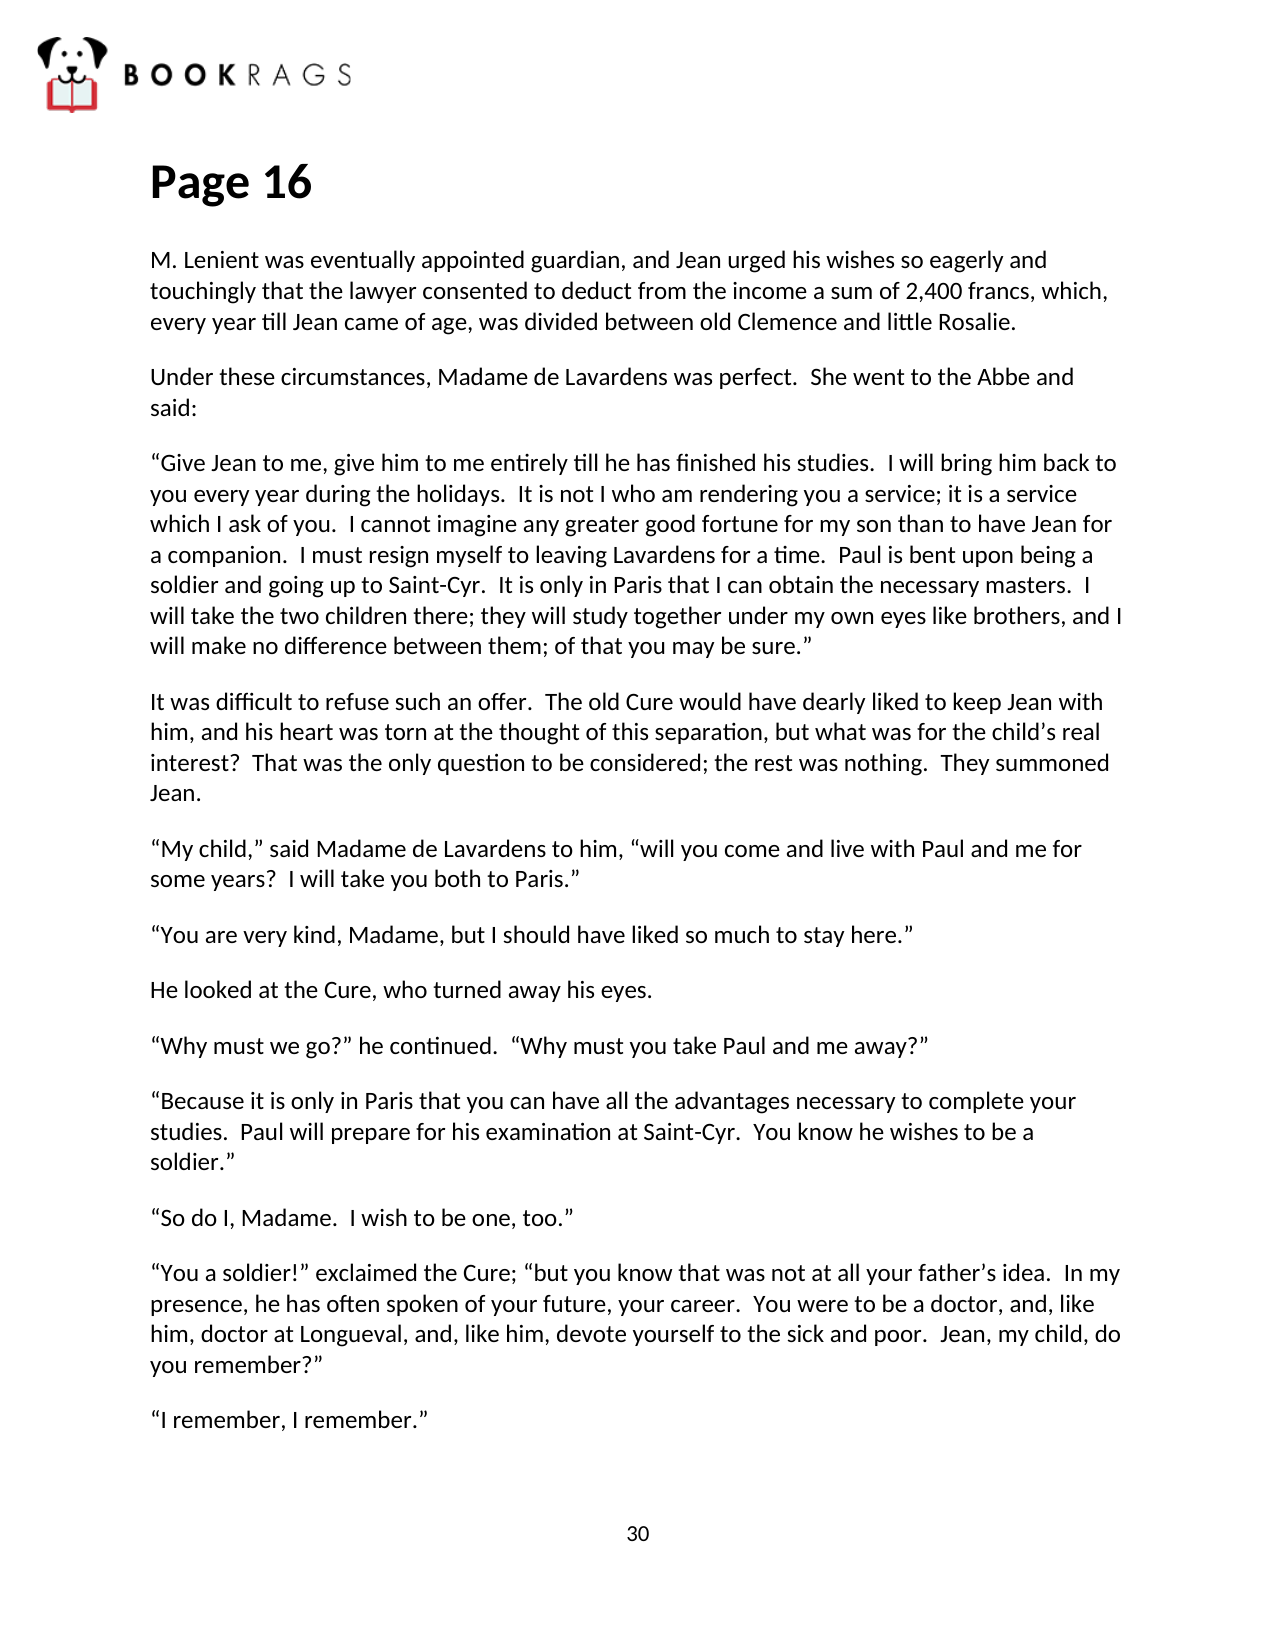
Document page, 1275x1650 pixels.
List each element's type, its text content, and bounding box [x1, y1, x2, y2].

text “You a soldier!” exclaimed the Cure; “but you know that was not at all your father’s idea. In my presence, he has often spoken of your future, your career. You were to be a doctor, and, like him, doctor at Longueval, and, like him, devote yourself to the sick and poor. Jean, my child, do you remember?” [150, 1258, 1125, 1380]
text “So do I, Madame. I wish to be one, too.” [150, 1202, 1125, 1233]
text Page 16 [150, 150, 1125, 211]
text “I remember, I remember.” [150, 1405, 1125, 1435]
text “Give Jean to me, give him to me entirely till he has finished his studies. I will bring him back to you every year during the holidays. It is not I who am rendering you a service; it is a service which I ask of you. I cannot imagine any greater good fortune for my son than to have Jean for a companion. I must resign myself to leaving Lavardens for a time. Paul is bent upon being a soldier and going up to Saint-Cyr. It is only in Paris that I can obtain the necessary masters. I will take the two children there; they will study together under my own eyes like brothers, and I will make no difference between them; of that you may be sure.” [150, 447, 1125, 661]
text He looked at the Cure, who turned away his eyes. [150, 974, 1125, 1005]
text It was difficult to refuse such an offer. The old Cure would have dearly liked to keep Jean with him, and his heart was torn at the thought of this separation, but what was for the child’s real interest? That was the only question to be considered; the rest was nothing. They summoned Jean. [150, 686, 1125, 808]
text “Because it is only in Paris that you can have all the advantages necessary to complete your studies. Paul will prepare for his examination at Saint-Cyr. You know he wishes to be a soldier.” [150, 1086, 1125, 1177]
text Under these circumstances, Madame de Lavardens was perfect. She went to the Abbe and said: [150, 361, 1125, 422]
text M. Lenient was eventually appointed guardian, and Jean urged his wishes so eagerly and touchingly that the lawyer consented to deduct from the income a sum of 2,400 francs, which, every year till Jean came of age, was divided between old Clemence and little Rosalie. [150, 244, 1125, 336]
picture [37, 37, 351, 113]
text “You are very kind, Madame, but I should have liked so much to stay here.” [150, 919, 1125, 949]
text “My child,” said Madame de Lavardens to him, “will you come and live with Paul and me for some years? I will take you both to Paris.” [150, 833, 1125, 894]
text “Why must we go?” he continued. “Why must you take Paul and me away?” [150, 1030, 1125, 1061]
